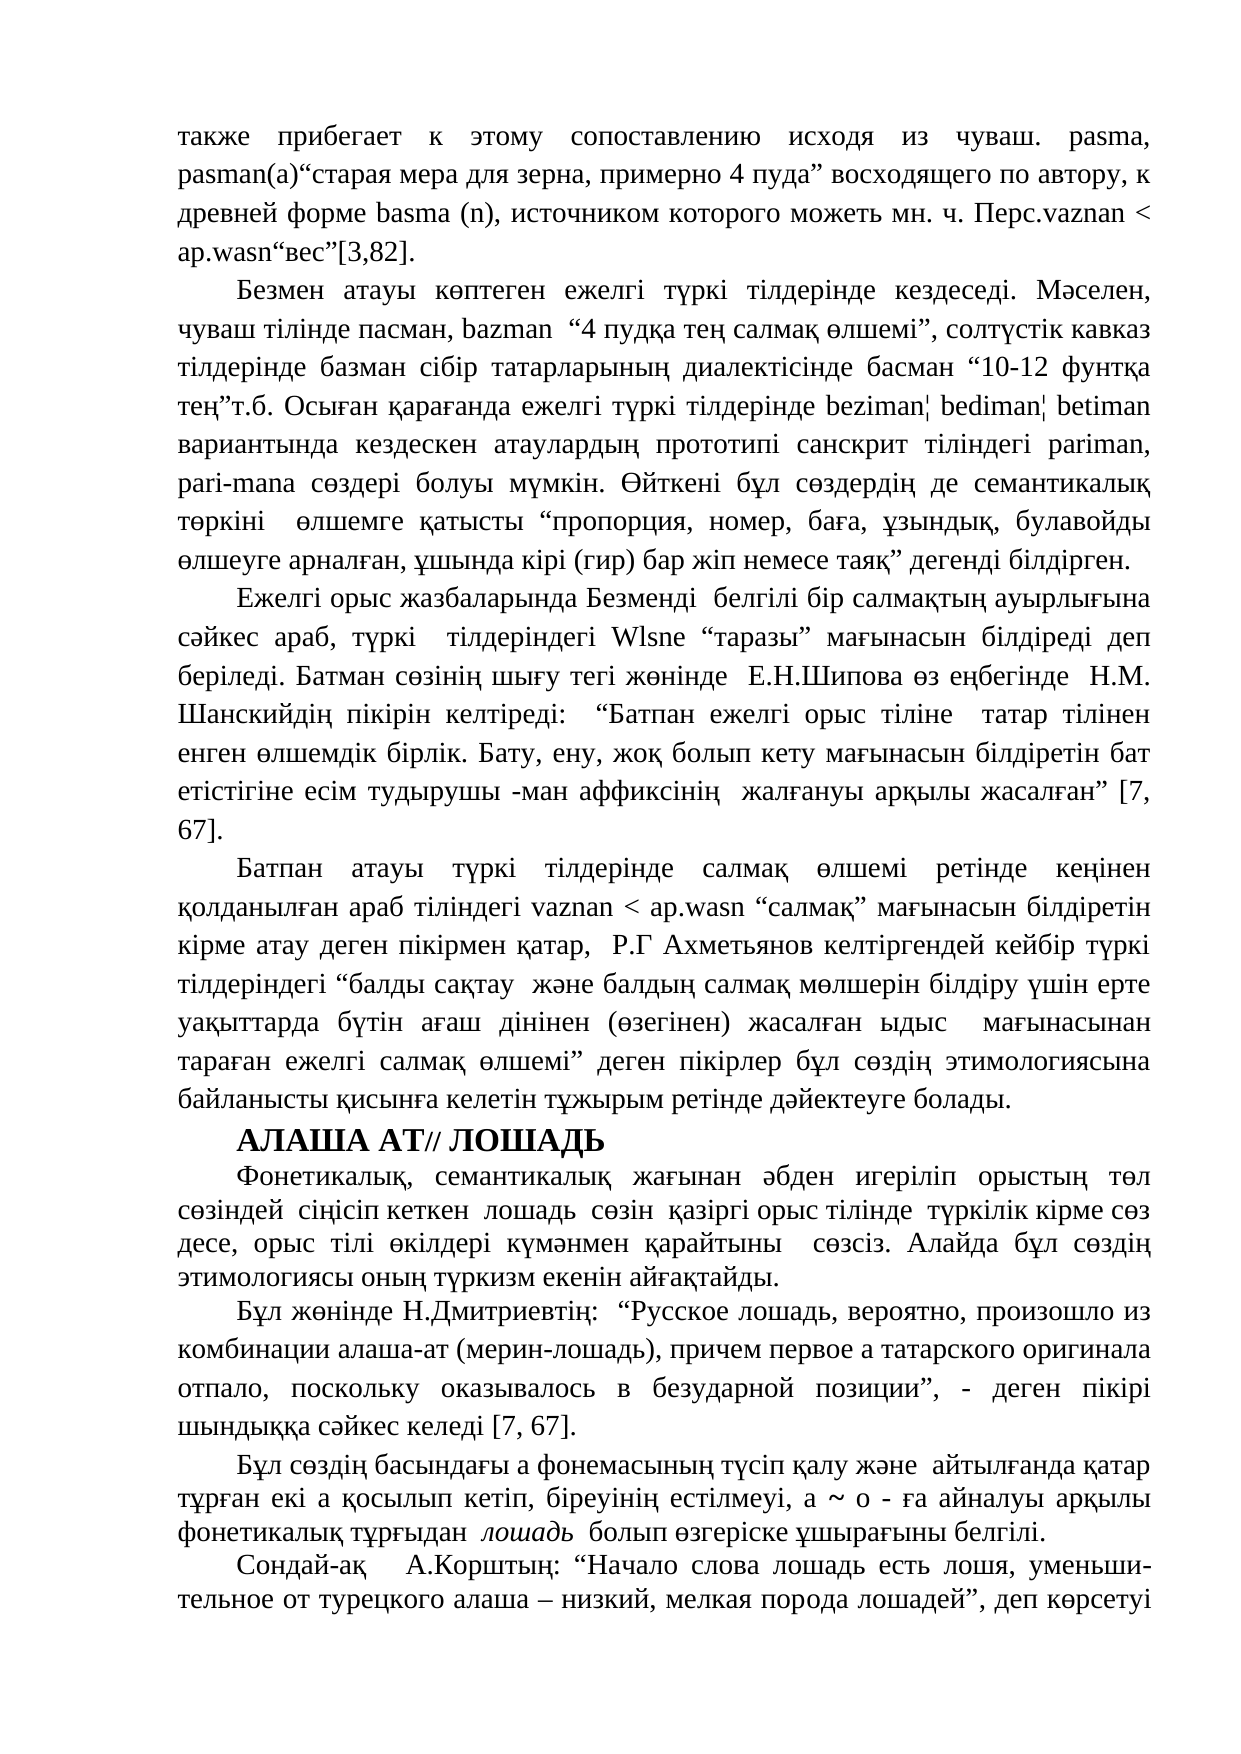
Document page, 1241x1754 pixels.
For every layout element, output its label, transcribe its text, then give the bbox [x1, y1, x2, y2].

text Безмен атауы көптеген ежелгі түркі тілдерінде кездеседі. Мәселен, чуваш тілінде пасман, bazman “4 пудқа тең салмақ өлшемі”, солтүстік кавказ тілдерінде базман сібір татарларының диалектісінде басман “10-12 фунтқа тең”т.б. Осыған қарағанда ежелгі түркі тілдерінде bezіman¦ bedіman¦ betіman вариантында кездескен атаулардың прототипі санскрит тіліндегі parіman, parі-mana сөздері болуы мүмкін. Өйткені бұл сөздердің де семантикалық төркіні өлшемге қатысты “пропорция, номер, баға, ұзындық, булавойды өлшеуге арналған, ұшында кірі (гир) бар жіп немесе таяқ” дегенді білдірген. [177, 272, 1152, 576]
text Бұл сөздің басындағы а фонемасының түсіп қалу және айтылғанда қатар тұрған екі а қосылып кетіп, біреуінің естілмеуі, а ~ о - ға айналуы арқылы фонетикалық тұрғыдан лошадь болып өзгеріске ұшырағыны белгілі. [177, 1447, 1152, 1547]
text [177, 1547, 1152, 1614]
text Фонетикалық, семантикалық жағынан әбден игеріліп орыстың төл сөзіндей сіңісіп кеткен лошадь сөзін қазіргі орыс тілінде түркілік кірме сөз десе, орыс тілі өкілдері күмәнмен қарайтыны сөзсіз. Алайда бұл сөздің этимологиясы оның түркизм екенін айғақтайды. [177, 1158, 1152, 1293]
text АЛАША АТ// ЛОШАДЬ [177, 1120, 1152, 1158]
text Бұл жөнінде Н.Дмитриевтің: “Русское лошадь, вероятно, произошло из комбинации алаша-ат (мерин-лошадь), причем первое а татарского оригинала отпало, поскольку оказывалось в безударной позиции”, - деген пікірі шындыққа сәйкес келеді [7, 67]. [177, 1293, 1152, 1442]
text Батпан атауы түркі тілдерінде салмақ өлшемі ретінде кеңінен қолданылған араб тіліндегі vaznan < ар.wasn “салмақ” мағынасын білдіретін кірме атау деген пікірмен қатар, Р.Г Ахметьянов келтіргендей кейбір түркі тілдеріндегі “балды сақтау және балдың салмақ мөлшерін білдіру үшін ерте уақыттарда бүтін ағаш дінінен (өзегінен) жасалған ыдыс мағынасынан тараған ежелгі салмақ өлшемі” деген пікірлер бұл сөздің этимологиясына байланысты қисынға келетін тұжырым ретінде дәйектеуге болады. [177, 850, 1152, 1115]
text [177, 118, 1152, 267]
text Ежелгі орыс жазбаларында Безменді белгілі бір салмақтың ауырлығына сәйкес араб, түркі тілдеріндегі Wlsne “таразы” мағынасын білдіреді деп беріледі. Батман сөзінің шығу тегі жөнінде Е.Н.Шипова өз еңбегінде Н.М. Шанскийдің пікірін келтіреді: “Батпан ежелгі орыс тіліне татар тілінен енген өлшемдік бірлік. Бату, ену, жоқ болып кету мағынасын білдіретін бат етістігіне есім тудырушы -ман аффиксінің жалғануы арқылы жасалған” [7, 67]. [177, 581, 1152, 845]
